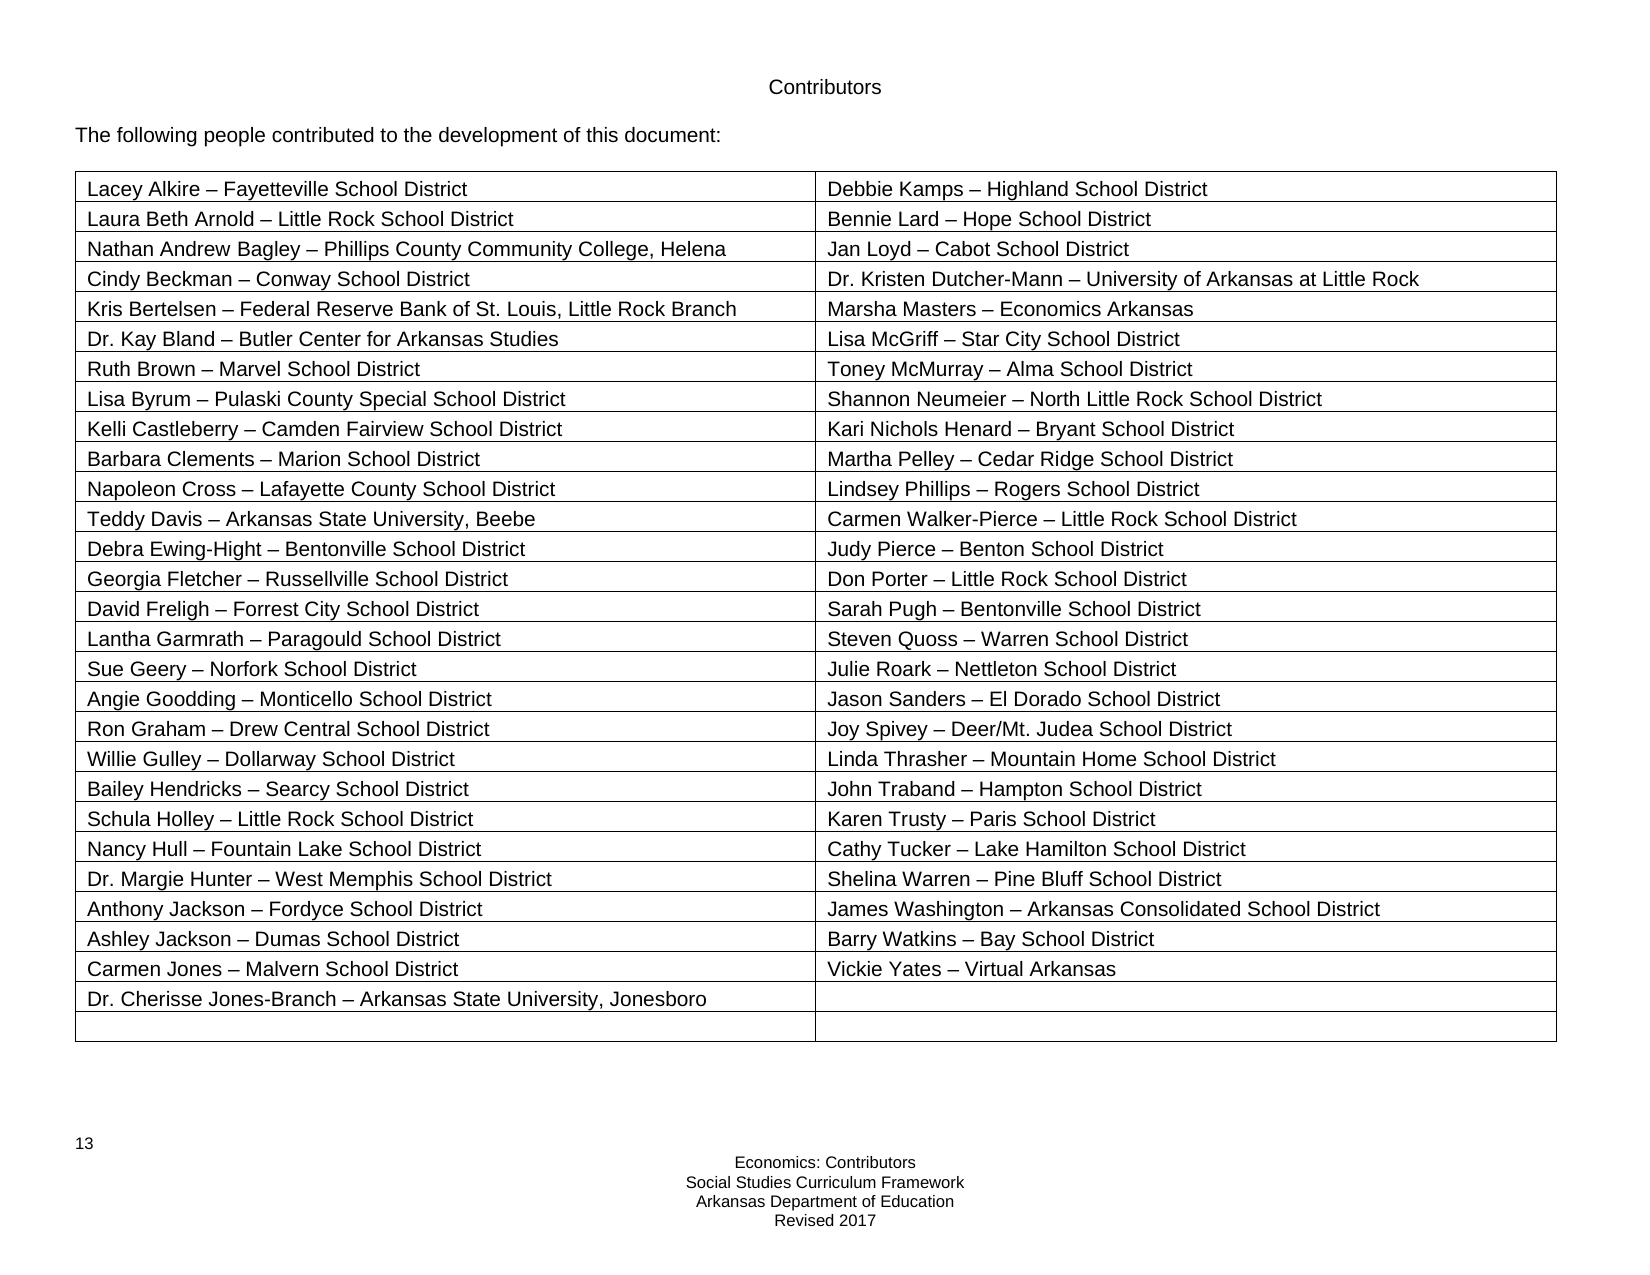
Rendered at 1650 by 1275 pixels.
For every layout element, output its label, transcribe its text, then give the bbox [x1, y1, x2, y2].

table_cell Lindsey Phillips – Rogers School District [816, 472, 1556, 501]
table_cell Schula Holley – Little Rock School District [76, 802, 815, 831]
table_cell [816, 982, 1556, 1011]
table_cell Bennie Lard – Hope School District [816, 202, 1556, 231]
table_cell Kari Nichols Henard – Bryant School District [816, 412, 1556, 441]
table_cell Lantha Garmrath – Paragould School District [76, 622, 815, 651]
table_cell Judy Pierce – Benton School District [816, 532, 1556, 561]
table_cell James Washington – Arkansas Consolidated School District [816, 892, 1556, 921]
table_cell Ashley Jackson – Dumas School District [76, 922, 815, 951]
table_cell Julie Roark – Nettleton School District [816, 652, 1556, 681]
table_cell Shelina Warren – Pine Bluff School District [816, 862, 1556, 891]
table_cell Napoleon Cross – Lafayette County School District [76, 472, 815, 501]
table_cell Ruth Brown – Marvel School District [76, 352, 815, 381]
table_cell Steven Quoss – Warren School District [816, 622, 1556, 651]
table_cell Carmen Jones – Malvern School District [76, 952, 815, 981]
table_cell Teddy Davis – Arkansas State University, Beebe [76, 502, 815, 531]
table_cell Joy Spivey – Deer/Mt. Judea School District [816, 712, 1556, 741]
table_cell Debra Ewing-Hight – Bentonville School District [76, 532, 815, 561]
table_cell Laura Beth Arnold – Little Rock School District [76, 202, 815, 231]
table_cell Jason Sanders – El Dorado School District [816, 682, 1556, 711]
table_cell Angie Goodding – Monticello School District [76, 682, 815, 711]
table_cell Dr. Cherisse Jones-Branch – Arkansas State University, Jonesboro [76, 982, 815, 1011]
table_cell Cathy Tucker – Lake Hamilton School District [816, 832, 1556, 861]
table_cell Lisa McGriff – Star City School District [816, 322, 1556, 351]
table_cell [76, 1012, 815, 1041]
table_cell Don Porter – Little Rock School District [816, 562, 1556, 591]
table_cell Kris Bertelsen – Federal Reserve Bank of St. Louis, Little Rock Branch [76, 292, 815, 321]
table_cell David Freligh – Forrest City School District [76, 592, 815, 621]
table_cell Anthony Jackson – Fordyce School District [76, 892, 815, 921]
table_cell Dr. Kay Bland – Butler Center for Arkansas Studies [76, 322, 815, 351]
table_cell Karen Trusty – Paris School District [816, 802, 1556, 831]
table_cell Dr. Margie Hunter – West Memphis School District [76, 862, 815, 891]
table_cell Cindy Beckman – Conway School District [76, 262, 815, 291]
table_cell Linda Thrasher – Mountain Home School District [816, 742, 1556, 771]
table_cell Bailey Hendricks – Searcy School District [76, 772, 815, 801]
table_cell Marsha Masters – Economics Arkansas [816, 292, 1556, 321]
table_cell Toney McMurray – Alma School District [816, 352, 1556, 381]
table_cell Sue Geery – Norfork School District [76, 652, 815, 681]
table_cell Sarah Pugh – Bentonville School District [816, 592, 1556, 621]
table_cell Shannon Neumeier – North Little Rock School District [816, 382, 1556, 411]
table_cell Martha Pelley – Cedar Ridge School District [816, 442, 1556, 471]
table_cell Lisa Byrum – Pulaski County Special School District [76, 382, 815, 411]
table_cell Ron Graham – Drew Central School District [76, 712, 815, 741]
table_cell Vickie Yates – Virtual Arkansas [816, 952, 1556, 981]
table_cell John Traband – Hampton School District [816, 772, 1556, 801]
table_cell Dr. Kristen Dutcher-Mann – University of Arkansas at Little Rock [816, 262, 1556, 291]
text Contributors [75, 75, 1575, 99]
table_cell Barbara Clements – Marion School District [76, 442, 815, 471]
table_cell Nancy Hull – Fountain Lake School District [76, 832, 815, 861]
table_cell Willie Gulley – Dollarway School District [76, 742, 815, 771]
table_cell Georgia Fletcher – Russellville School District [76, 562, 815, 591]
table_header Lacey Alkire – Fayetteville School District [76, 172, 815, 201]
table_cell Carmen Walker-Pierce – Little Rock School District [816, 502, 1556, 531]
table_cell Barry Watkins – Bay School District [816, 922, 1556, 951]
table_cell Nathan Andrew Bagley – Phillips County Community College, Helena [76, 232, 815, 261]
table_cell Jan Loyd – Cabot School District [816, 232, 1556, 261]
text The following people contributed to the development of this document: [75, 123, 1575, 147]
table_cell [816, 1012, 1556, 1041]
table_header Debbie Kamps – Highland School District [816, 172, 1556, 201]
table_cell Kelli Castleberry – Camden Fairview School District [76, 412, 815, 441]
